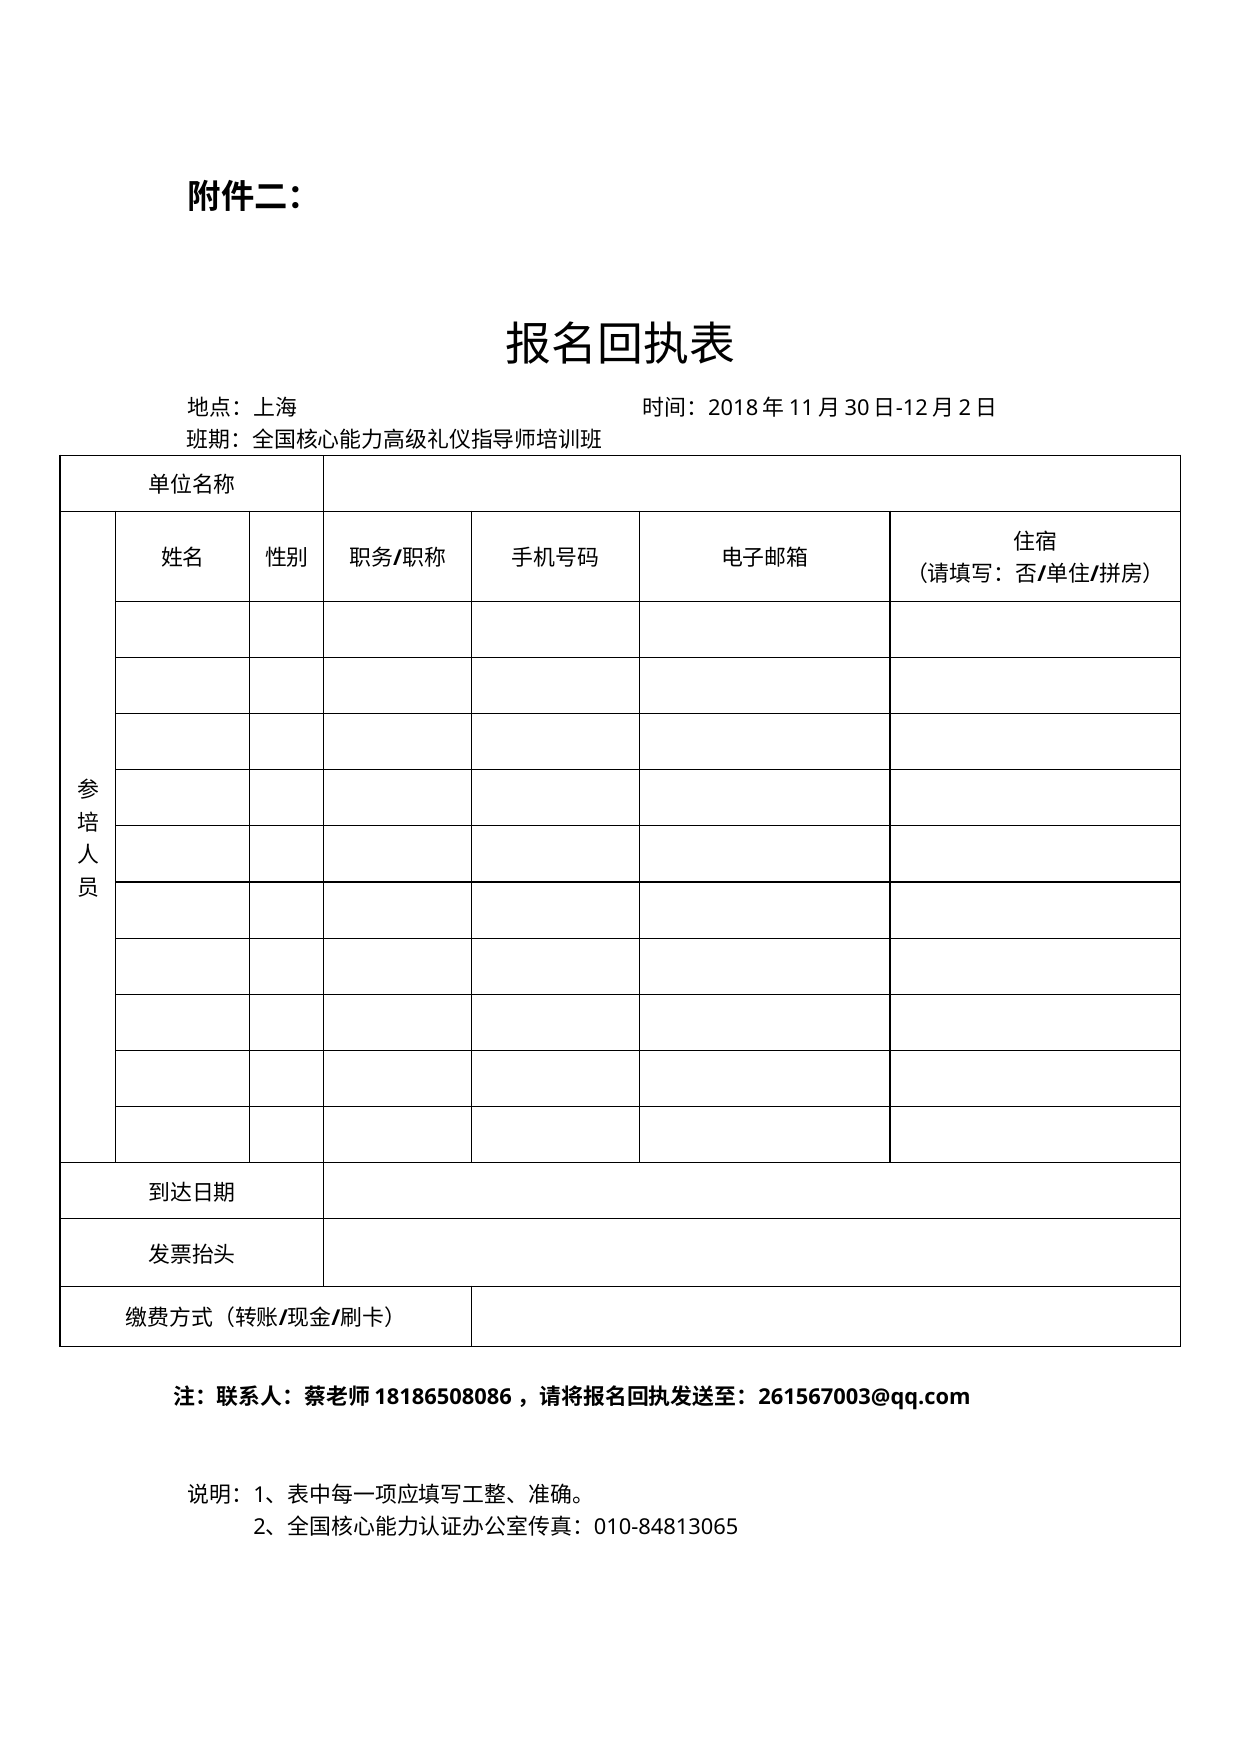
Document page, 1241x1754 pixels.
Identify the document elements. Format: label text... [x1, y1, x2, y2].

table_cell [324, 826, 471, 881]
table_cell 电子邮箱 [640, 512, 889, 601]
table_cell 住宿 （请填写：否/单住/拼房） [891, 512, 1180, 601]
table_header 单位名称 [61, 456, 323, 511]
table_cell 到达日期 [61, 1163, 323, 1218]
table_cell [324, 1107, 471, 1162]
table_cell [250, 770, 323, 825]
table_cell [640, 1107, 889, 1162]
table_cell [891, 602, 1180, 657]
table_cell [472, 1051, 639, 1106]
text 班期：全国核心能力高级礼仪指导师培训班 [164, 422, 1132, 454]
table_cell [472, 939, 639, 994]
table_cell [116, 883, 249, 938]
table_cell [640, 714, 889, 769]
table_cell [116, 1107, 249, 1162]
table_cell [472, 883, 639, 938]
table_cell [116, 714, 249, 769]
table_cell 参 培 人 员 [61, 512, 115, 1162]
table_cell [891, 1051, 1180, 1106]
table_cell [116, 826, 249, 881]
table_cell [891, 1107, 1180, 1162]
table_cell [324, 770, 471, 825]
table_cell [891, 770, 1180, 825]
text 地点：上海 时间：2018年11月30日-12月2日 [187, 389, 1053, 422]
table_cell [116, 1051, 249, 1106]
table_cell [116, 658, 249, 713]
table_cell [891, 995, 1180, 1050]
table_cell [250, 1107, 323, 1162]
table_cell [891, 939, 1180, 994]
table_cell [640, 602, 889, 657]
table_cell [324, 883, 471, 938]
table_cell [324, 1163, 1180, 1218]
table_cell [116, 939, 249, 994]
table_cell [891, 883, 1180, 938]
table_cell [324, 602, 471, 657]
table_cell [250, 939, 323, 994]
table_cell [324, 714, 471, 769]
table_cell [116, 602, 249, 657]
table_cell [472, 1287, 1180, 1346]
text 报名回执表 [187, 292, 1053, 389]
table_cell [324, 1051, 471, 1106]
table_cell [250, 714, 323, 769]
table_cell [116, 995, 249, 1050]
table_cell [324, 939, 471, 994]
table_cell [640, 1051, 889, 1106]
table_cell [472, 995, 639, 1050]
table_cell 职务/职称 [324, 512, 471, 601]
table_cell [250, 826, 323, 881]
table_cell [250, 1051, 323, 1106]
table_cell [640, 770, 889, 825]
table_cell [891, 714, 1180, 769]
table_cell [250, 658, 323, 713]
list 全国核心能力认证办公室传真：010-84813065 [187, 1509, 1053, 1542]
table_cell [472, 658, 639, 713]
table_cell [324, 658, 471, 713]
table_header [324, 456, 1180, 511]
table_cell 发票抬头 [61, 1219, 323, 1286]
table_cell 手机号码 [472, 512, 639, 601]
table_cell [250, 995, 323, 1050]
table_cell 缴费方式（转账/现金/刷卡） [61, 1287, 471, 1346]
table_cell [472, 714, 639, 769]
table_cell [472, 770, 639, 825]
table_cell 姓名 [116, 512, 249, 601]
table_cell [640, 658, 889, 713]
text 说明：1、表中每一项应填写工整、准确。 [187, 1477, 1053, 1509]
table_cell [324, 1219, 1180, 1286]
table_cell [891, 658, 1180, 713]
table_cell [640, 995, 889, 1050]
table_cell [640, 939, 889, 994]
table_cell [640, 826, 889, 881]
table_cell [250, 883, 323, 938]
table_cell 性别 [250, 512, 323, 601]
table_cell [324, 995, 471, 1050]
table_cell [250, 602, 323, 657]
table_cell [116, 770, 249, 825]
table_cell [891, 826, 1180, 881]
table_cell [472, 826, 639, 881]
table_cell [640, 883, 889, 938]
table_cell [472, 1107, 639, 1162]
table_cell [472, 602, 639, 657]
text 附件二： [187, 162, 1053, 227]
text 注：联系人：蔡老师18186508086 ，请将报名回执发送至：261567003@qq.com [173, 1379, 1073, 1412]
